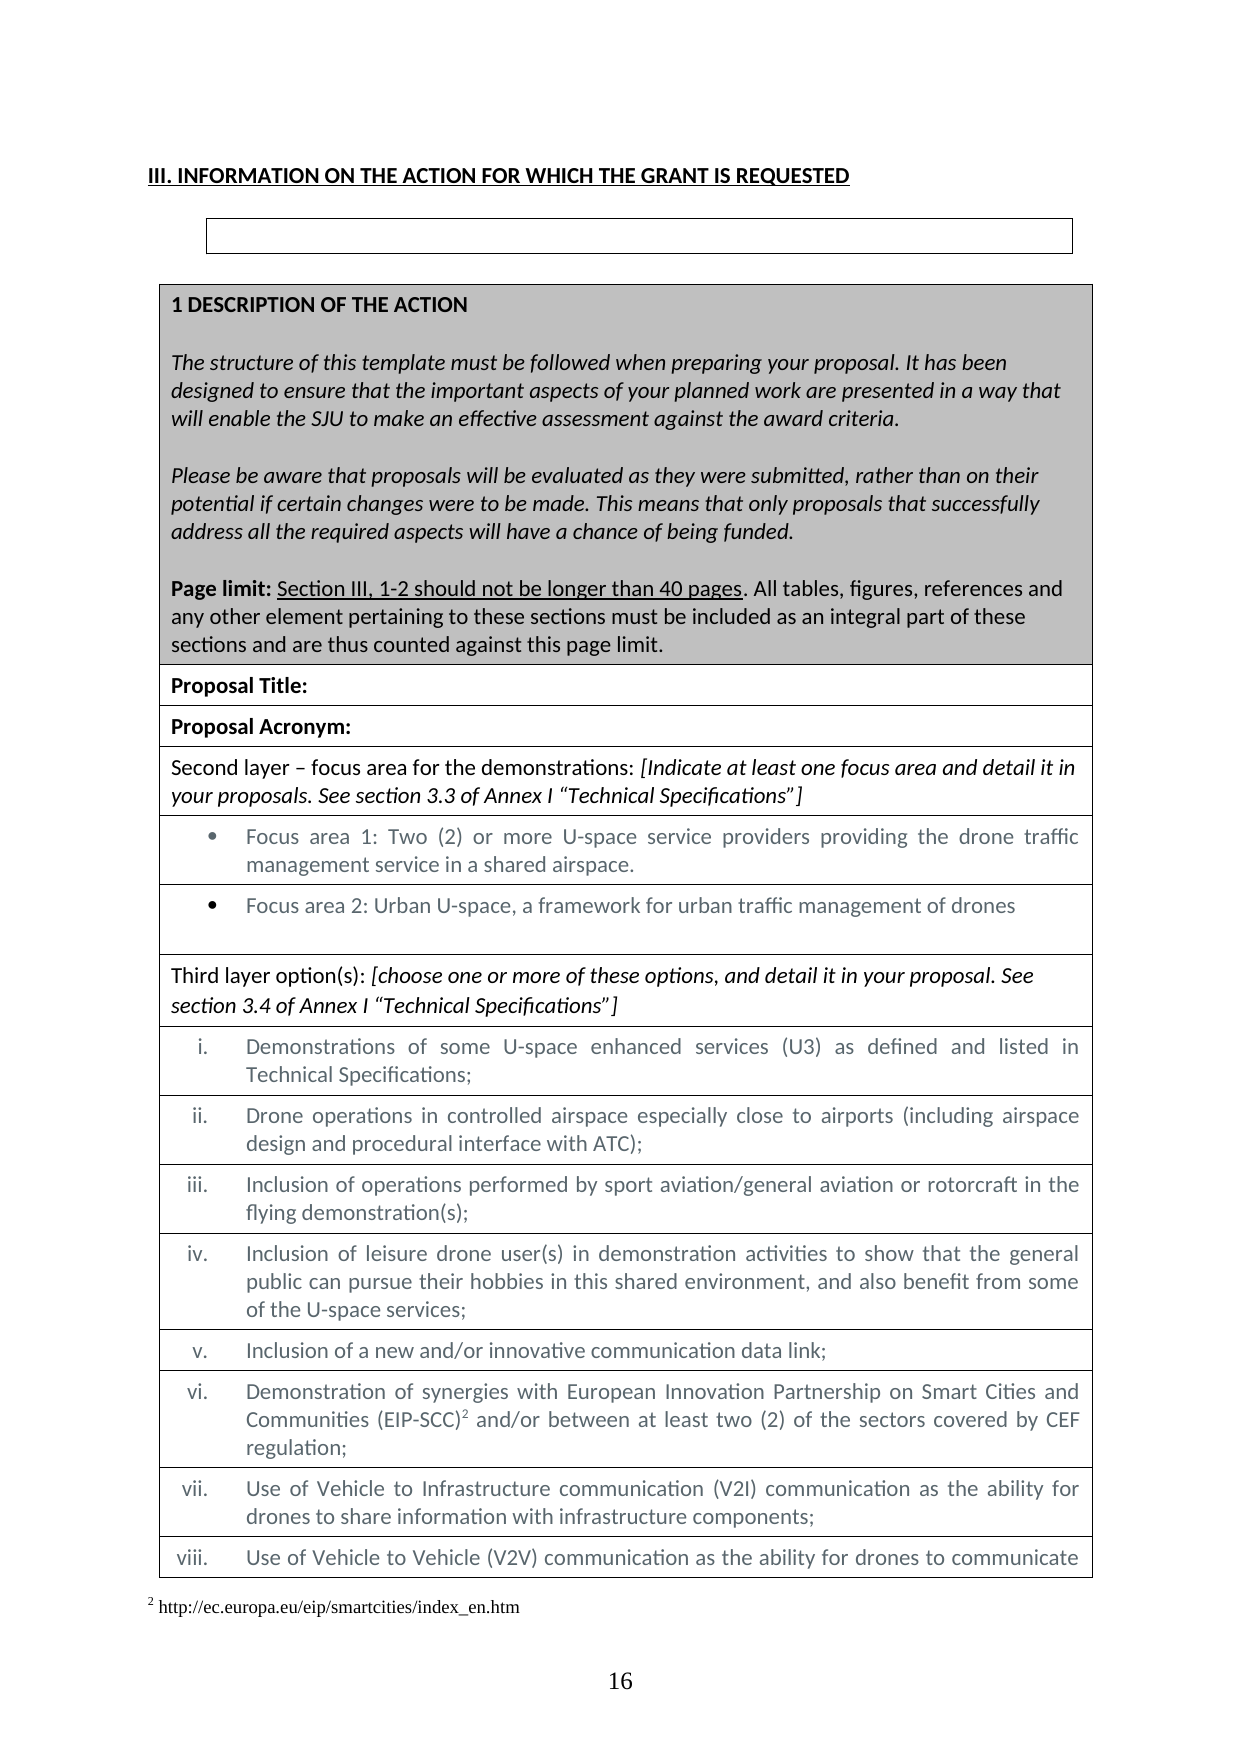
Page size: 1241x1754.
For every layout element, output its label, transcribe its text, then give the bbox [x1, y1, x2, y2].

table_cell Second layer – focus area for the demonstrations: [Indicate at least one focus area and detail it in your proposals. See section 3.3 of Annex I “Technical Specifications”] [160, 747, 1092, 815]
table_cell Third layer option(s): [choose one or more of these options, and detail it in your proposal. See section 3.4 of Annex I “Technical Specifications”] [160, 955, 1092, 1026]
table_cell Focus area 2: Urban U-space, a framework for urban traffic management of drones [160, 885, 1092, 954]
table_cell Demonstration of synergies with European Innovation Partnership on Smart Cities and Communities (EIP-SCC) and/or between at least two (2) of the sectors covered by CEF regulation; [160, 1371, 1092, 1467]
table_cell Proposal Title: [160, 665, 1092, 705]
table_cell Focus area 1: Two (2) or more U-space service providers providing the drone traffic management service in a shared airspace. [160, 816, 1092, 884]
table_cell Use of Vehicle to Infrastructure communication (V2I) communication as the ability for drones to share information with infrastructure components; [160, 1468, 1092, 1536]
subtitle III. INFORMATION ON THE ACTION FOR WHICH THE GRANT IS REQUESTED [148, 161, 1092, 189]
table_header 1 DESCRIPTION OF THE ACTION The structure of this template must be followed when preparing your proposal. It has been designed to ensure that the important aspects of your planned work are presented in a way that will enable the SJU to make an effective assessment against the award criteria. Please be aware that proposals will be evaluated as they were submitted, rather than on their potential if certain changes were to be made. This means that only proposals that successfully address all the required aspects will have a chance of being funded. Page limit: Section III, 1-2 should not be longer than 40 pages. All tables, figures, references and any other element pertaining to these sections must be included as an integral part of these sections and are thus counted against this page limit. [160, 285, 1092, 664]
table_cell Proposal Acronym: [160, 706, 1092, 746]
table_cell Demonstrations of some U-space enhanced services (U3) as defined and listed in Technical Specifications; [160, 1027, 1092, 1094]
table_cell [160, 1537, 1092, 1577]
table_cell Inclusion of operations performed by sport aviation/general aviation or rotorcraft in the flying demonstration(s); [160, 1165, 1092, 1232]
table_cell Inclusion of a new and/or innovative communication data link; [160, 1330, 1092, 1370]
table_cell Inclusion of leisure drone user(s) in demonstration activities to show that the general public can pursue their hobbies in this shared environment, and also benefit from some of the U-space services; [160, 1234, 1092, 1329]
table_cell Drone operations in controlled airspace especially close to airports (including airspace design and procedural interface with ATC); [160, 1096, 1092, 1163]
